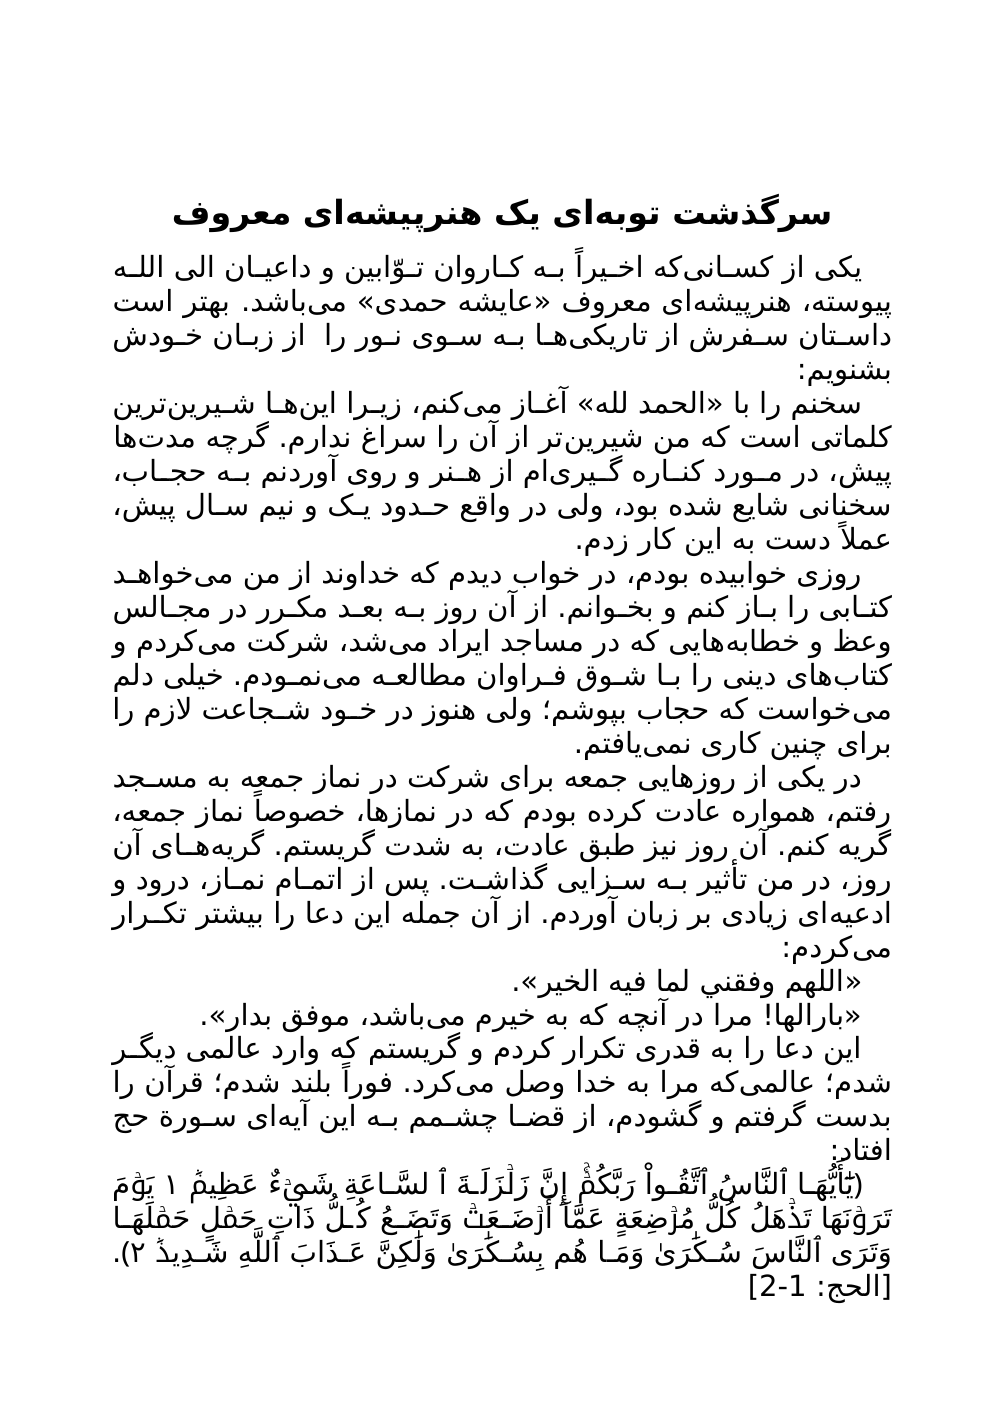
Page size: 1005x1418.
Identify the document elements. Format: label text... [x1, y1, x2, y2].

text این دعا را به قدری تکرار کردم و گریستم که وارد عالمی دیگر شدم؛ عالمی‌که مرا به خدا وصل می‌کرد. فوراً بلند شدم؛ قرآن را بدست گرفتم و گشودم، از قضا چشمم به این آیه‌ای سورة حج افتاد: [112, 1032, 892, 1168]
text یکی از کسانی‌که اخیراً به کاروان توّابین و داعیان الی الله پیوسته، هنرپیشه‌ای معروف «عایشه حمدی» می‌باشد. بهتر است داستان سفرش از تاریکی‌ها به سوی نور را از زبان خودش بشنویم: [112, 251, 892, 387]
text در یکی از روزهایی جمعه برای شرکت در نماز جمعه به مسجد رفتم، همواره عادت کرده بودم که در نمازها، خصوصاً نماز جمعه، گریه کنم. آن روز نیز طبق عادت، به شدت گریستم. گریه‌های آن روز، در من تأثیر به سزایی گذاشت. پس از اتمام نماز، درود و ادعیه‌ای زیادی بر زبان آوردم. از آن جمله این دعا را بیشتر تکرار می‌کردم: [112, 760, 892, 964]
text سرگذشت توبه‌ای یک هنرپیشه‌ای معروف [112, 193, 892, 232]
text ﴿يَٰٓأَيُّهَا ٱلنَّاسُ ٱتَّقُواْ رَبَّكُمۡۚ إِنَّ زَلۡزَلَةَ ٱلسَّاعَةِ شَيۡءٌ عَظِيمٞ ١ يَوۡمَ تَرَوۡنَهَا تَذۡهَلُ كُلُّ مُرۡضِعَةٍ عَمَّآ أَرۡضَعَتۡ وَتَضَعُ كُلُّ ذَاتِ حَمۡلٍ حَمۡلَهَا وَتَرَى ٱلنَّاسَ سُكَٰرَىٰ وَمَا هُم بِسُكَٰرَىٰ وَلَٰكِنَّ عَذَابَ ٱللَّهِ شَدِيدٞ ٢﴾. [الحج: 1-2] [112, 1168, 892, 1303]
text «اللهم وفقني لما فيه الخير». [112, 964, 892, 998]
text «بارالها! مرا در آنچه که به خیرم می‌باشد، موفق بدار». [112, 998, 892, 1032]
text روزی خوابیده بودم، در خواب دیدم که خداوند از من می‌خواهد کتابی را باز کنم و بخوانم. از آن روز به بعد مکرر در مجالس وعظ و خطابه‌هایی که در مساجد ایراد می‌شد، شرکت می‌کردم و کتاب‌های دینی را با شوق فراوان مطالعه می‌نمودم. خیلی دلم می‌خواست که حجاب بپوشم؛ ولی هنوز در خود شجاعت لازم را برای چنین کاری نمی‌یافتم. [112, 556, 892, 760]
text سخنم را با «الحمد لله» آغاز می‌کنم، زیرا این‌ها شیرین‌ترین کلماتی است که من شیرین‌تر از آن را سراغ ندارم. گرچه مدت‌ها پیش، در مورد کناره گیری‌ام از هنر و روی آوردنم به حجاب، سخنانی شایع شده بود، ولی در واقع حدود یک و نیم سال پیش، عملاً دست به این کار زدم. [112, 387, 892, 556]
